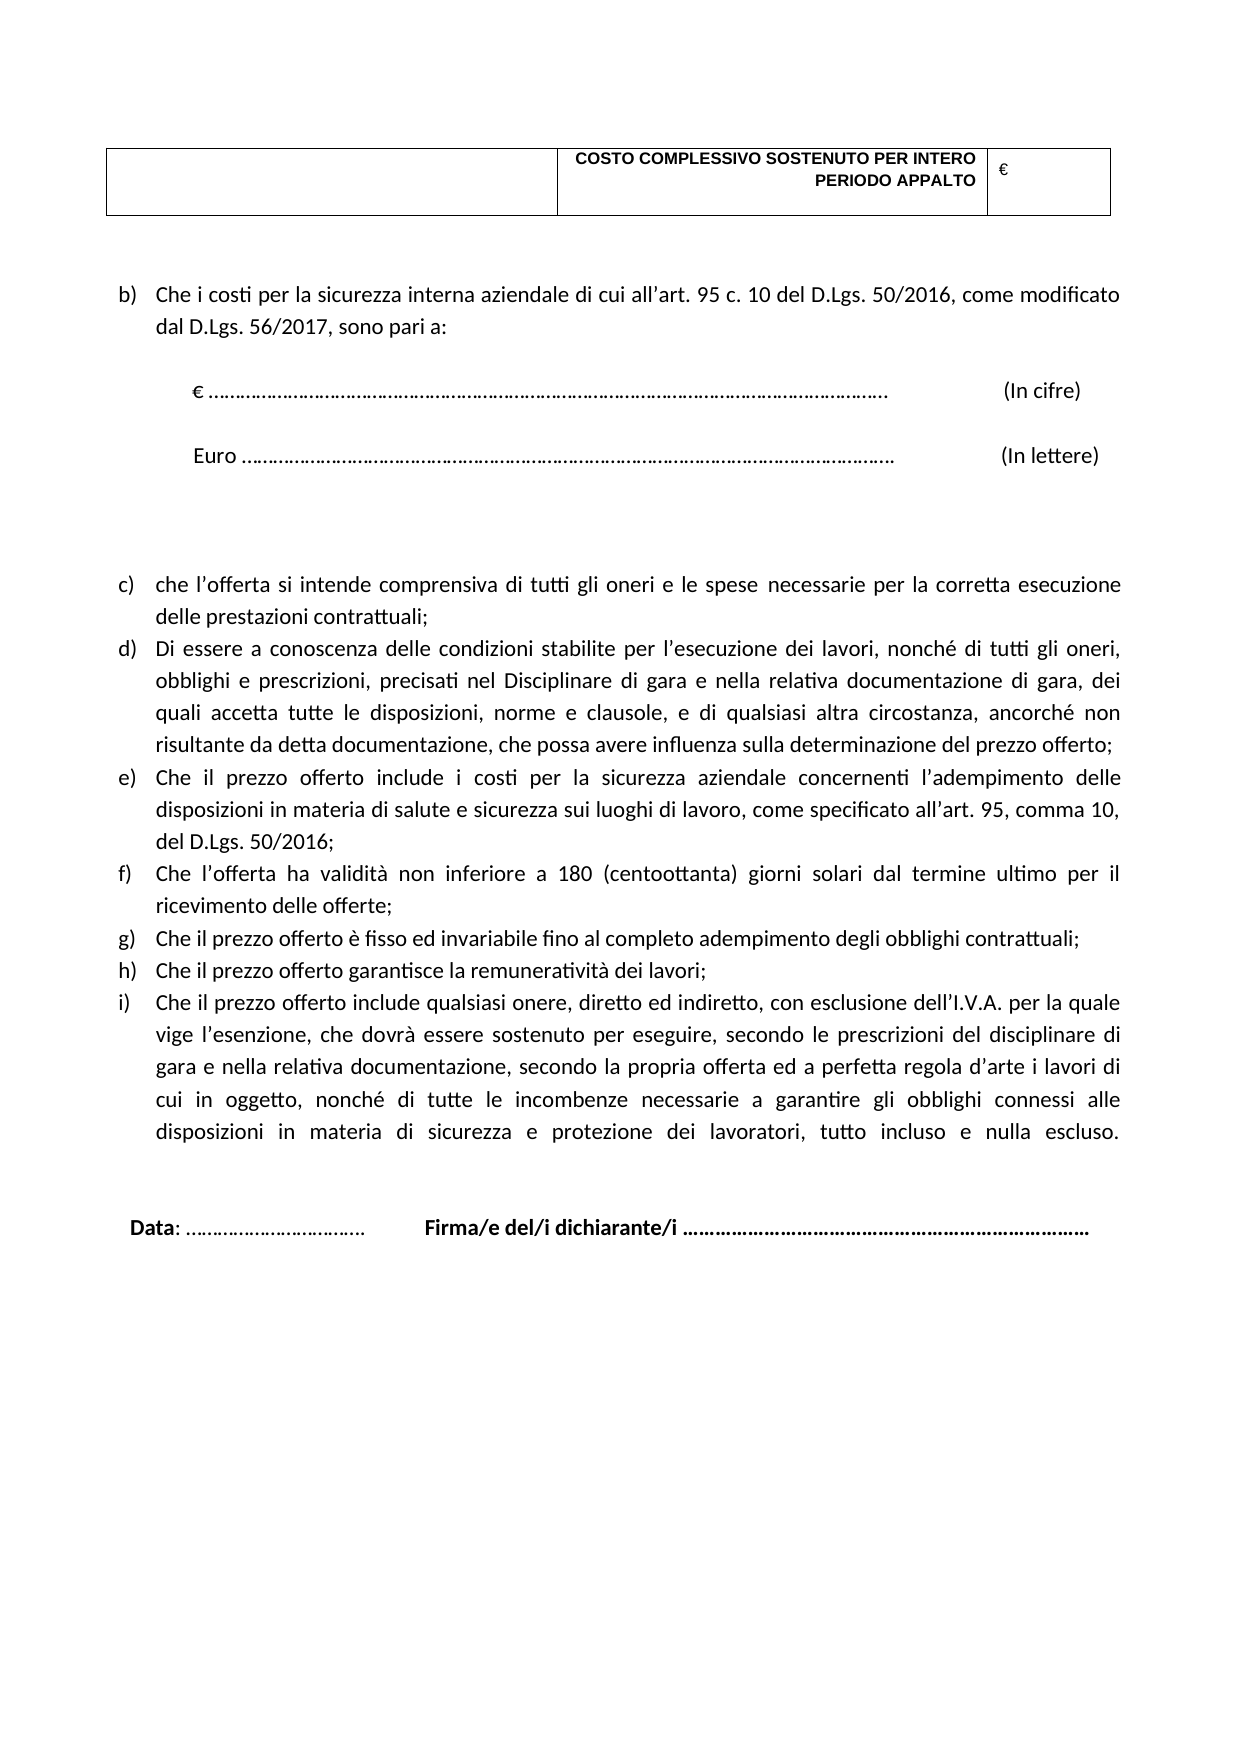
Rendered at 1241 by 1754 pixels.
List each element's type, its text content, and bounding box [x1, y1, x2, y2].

list che l’offerta si intende comprensiva di tutti gli oneri e le spese necessarie per la corretta esecuzione delle prestazioni contrattuali; [118, 570, 1122, 630]
table_header (In lettere) [989, 441, 1133, 473]
list Che il prezzo offerto garantisce la remuneratività dei lavori; [118, 956, 1122, 984]
list Che il prezzo offerto è fisso ed invariabile fino al completo adempimento degli obblighi contrattuali; [118, 924, 1122, 952]
list Che i costi per la sicurezza interna aziendale di cui all’art. 95 c. 10 del D.Lgs. 50/2016, come modificato dal D.Lgs. 56/2017, sono pari a: [118, 280, 1122, 340]
list Che il prezzo offerto include i costi per la sicurezza aziendale concernenti l’adempimento delle disposizioni in materia di salute e sicurezza sui luoghi di lavoro, come specificato all’art. 95, comma 10, del D.Lgs. 50/2016; [118, 763, 1122, 855]
list Che il prezzo offerto include qualsiasi onere, diretto ed indiretto, con esclusione dell’I.V.A. per la quale vige l’esenzione, che dovrà essere sostenuto per eseguire, secondo le prescrizioni del disciplinare di gara e nella relativa documentazione, secondo la propria offerta ed a perfetta regola d’arte i lavori di cui in oggetto, nonché di tutte le incombenze necessarie a garantire gli obblighi connessi alle disposizioni in materia di sicurezza e protezione dei lavoratori, tutto incluso e nulla escluso. [118, 988, 1122, 1177]
list Che l’offerta ha validità non inferiore a 180 (centoottanta) giorni solari dal termine ultimo per il ricevimento delle offerte; [118, 859, 1122, 919]
table_cell [107, 149, 557, 214]
table_header Firma/e del/i dichiarante/i ………………………………………………………………… [413, 1181, 1122, 1277]
text € ………………………………………………………………………………………………………………… (In cifre) [118, 376, 1122, 404]
list Di essere a conoscenza delle condizioni stabilite per l’esecuzione dei lavori, nonché di tutti gli oneri, obblighi e prescrizioni, precisati nel Disciplinare di gara e nella relativa documentazione di gara, dei quali accetta tutte le disposizioni, norme e clausole, e di qualsiasi altra circostanza, ancorché non risultante da detta documentazione, che possa avere influenza sulla determinazione del prezzo offerto; [118, 634, 1122, 759]
table_header Data: ……………………………. [119, 1181, 413, 1277]
table_cell COSTO COMPLESSIVO SOSTENUTO PER INTERO PERIODO APPALTO [558, 149, 987, 214]
table_header Euro ……………………………………………………………………………………………………………. [182, 441, 989, 473]
table_cell € [988, 149, 1110, 214]
